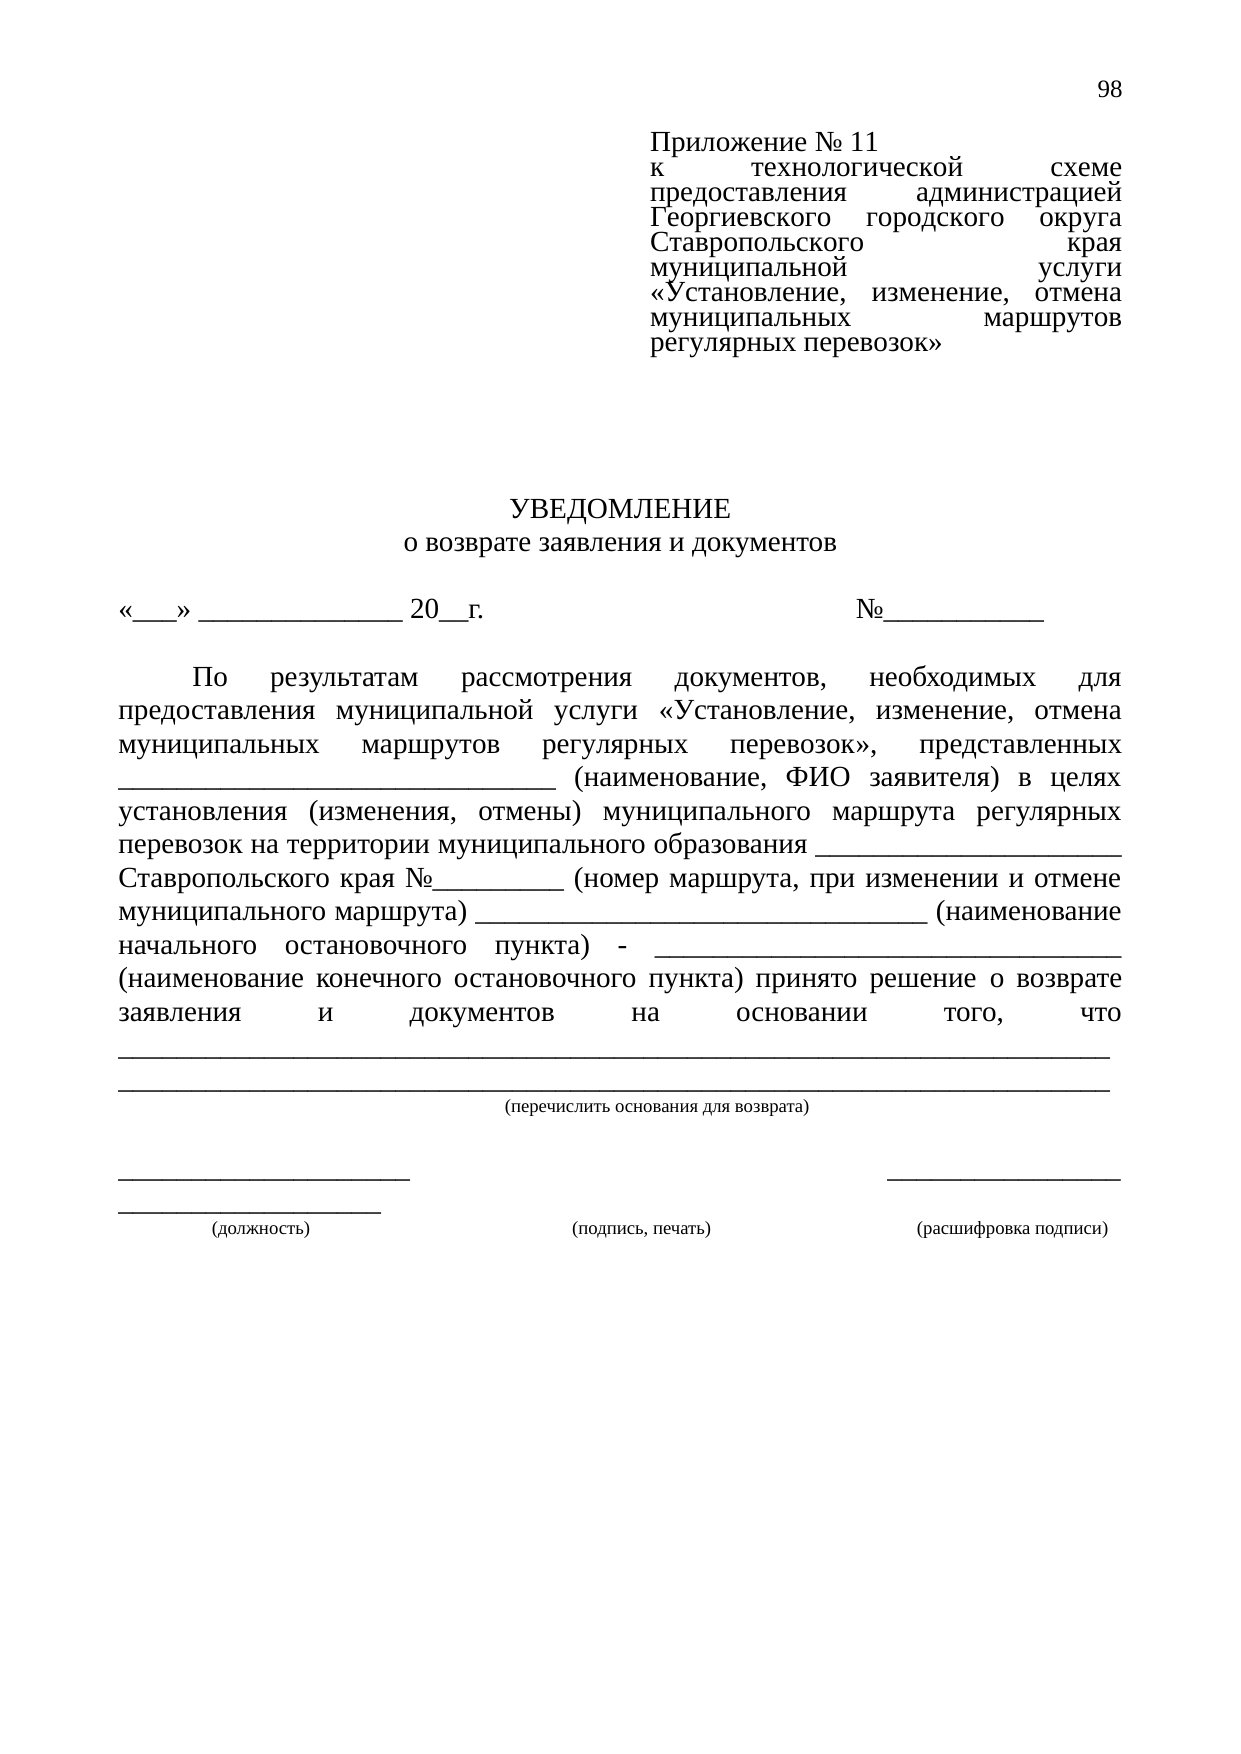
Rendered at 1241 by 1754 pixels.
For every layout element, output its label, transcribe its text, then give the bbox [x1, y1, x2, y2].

text (должность) (подпись, печать) (расшифровка подписи) [118, 1217, 1122, 1238]
text (перечислить основания для возврата) [118, 1095, 1122, 1116]
text к технологической схеме предоставления администрацией Георгиевского городского округа Ставропольского края муниципальной услуги «Установление, изменение, отмена муниципальных маршрутов регулярных перевозок» [650, 156, 1122, 356]
text Приложение № 11 [650, 131, 1122, 156]
text о возврате заявления и документов [118, 524, 1122, 558]
text ____________________ ________________ __________________ [118, 1150, 1122, 1217]
text УВЕДОМЛЕНИЕ [118, 491, 1122, 524]
text «___» ______________ 20__г. №___________ [118, 592, 1122, 625]
text По результатам рассмотрения документов, необходимых для предоставления муниципальной услуги «Установление, изменение, отмена муниципальных маршрутов регулярных перевозок», представленных ______________________________ (наименование, ФИО заявителя) в целях установления (изменения, отмены) муниципального маршрута регулярных перевозок на территории муниципального образования _____________________ Ставропольского края №_________ (номер маршрута, при изменении и отмене муниципального маршрута) _______________________________ (наименование начального остановочного пункта) - ________________________________ (наименование конечного остановочного пункта) принято решение о возврате заявления и документов на основании того, что ________________________________________________________________________________________________________________________________________ [118, 659, 1122, 1095]
